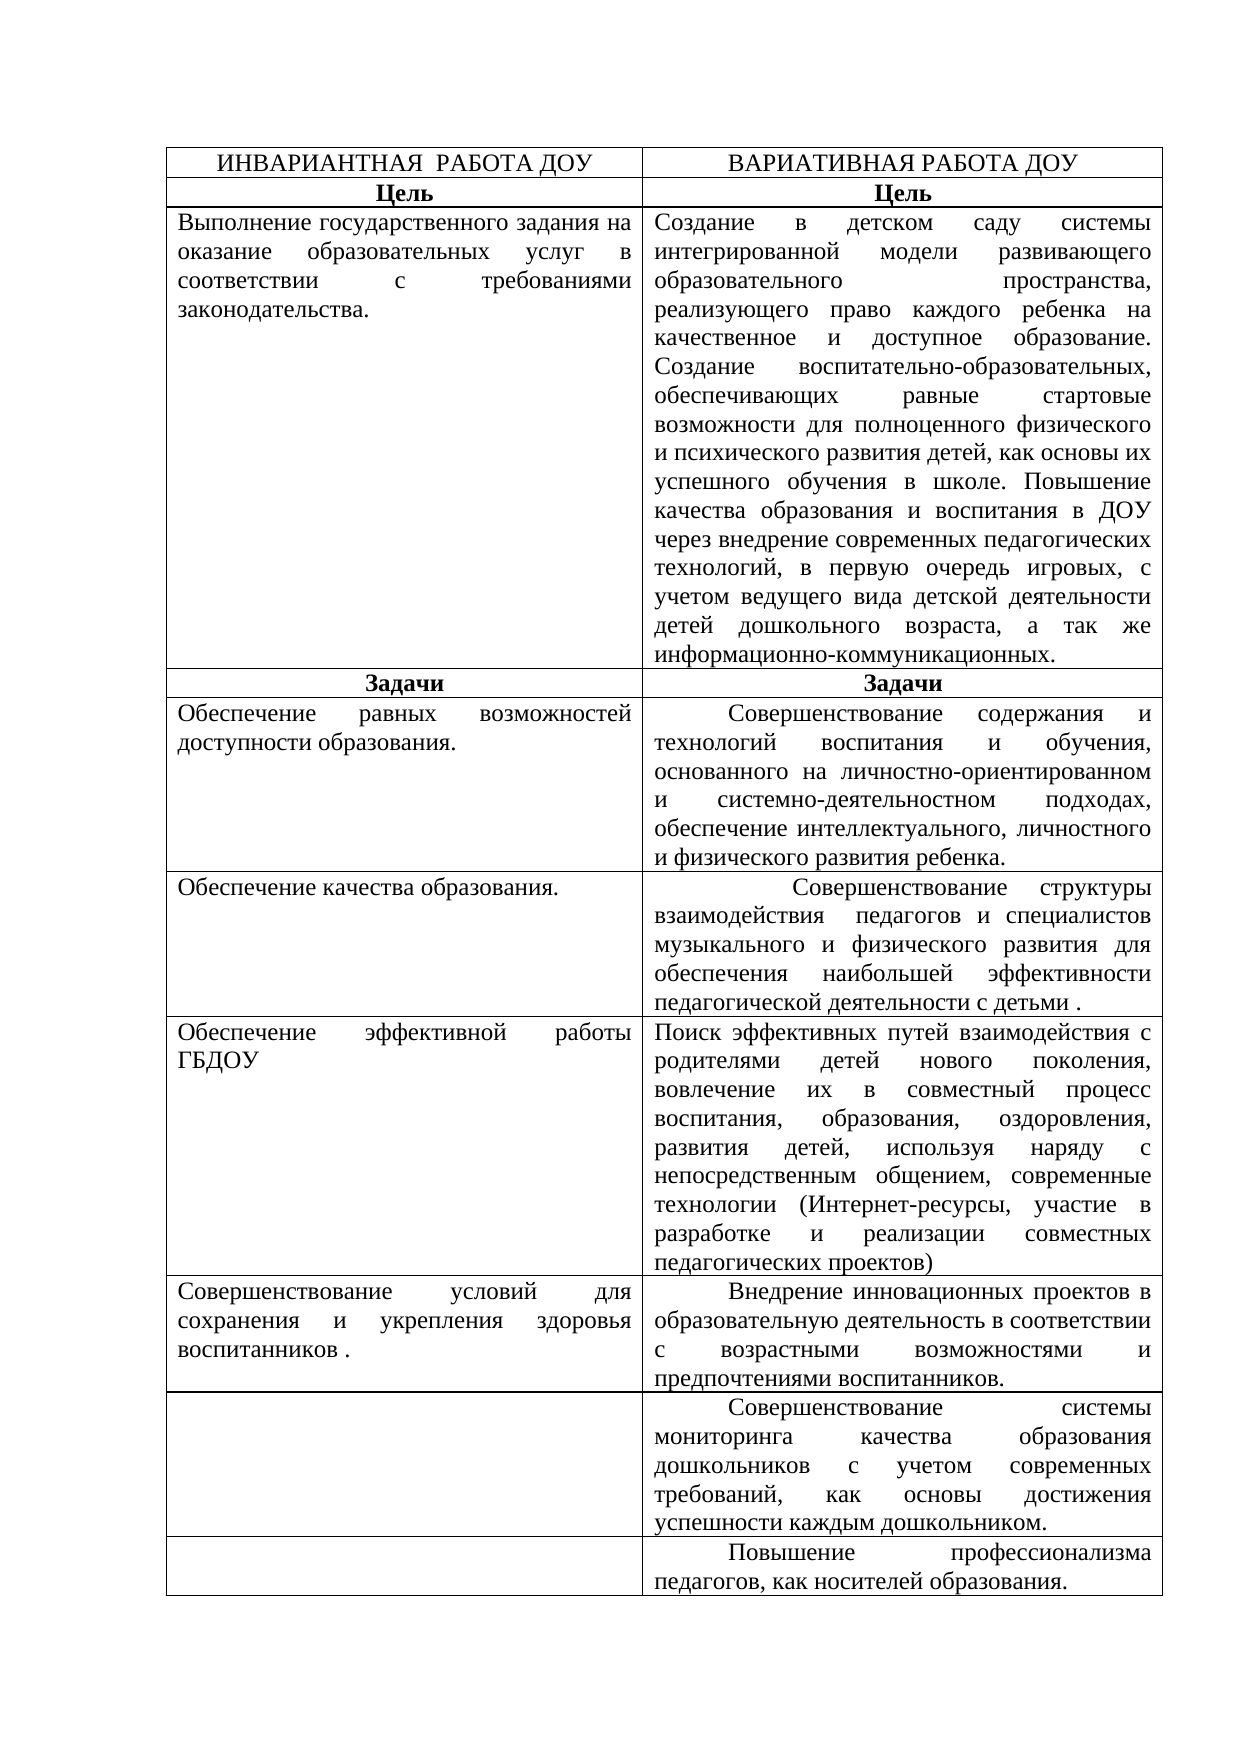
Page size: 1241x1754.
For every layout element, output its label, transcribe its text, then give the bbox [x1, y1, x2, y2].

table_cell Совершенствование условий для сохранения и укрепления здоровья воспитанников . [167, 1276, 642, 1391]
table_cell Совершенствование структуры взаимодействия педагогов и специалистов музыкального и физического развития для обеспечения наибольшей эффективности педагогической деятельности с детьми . [643, 872, 1162, 1016]
table_cell Создание в детском саду системы интегрированной модели развивающего образовательного пространства, реализующего право каждого ребенка на качественное и доступное образование. Создание воспитательно-образовательных, обеспечивающих равные стартовые возможности для полноценного физического и психического развития детей, как основы их успешного обучения в школе. Повышение качества образования и воспитания в ДОУ через внедрение современных педагогических технологий, в первую очередь игровых, с учетом ведущего вида детской деятельности детей дошкольного возраста, а так же информационно-коммуникационных. [643, 208, 1162, 667]
table_cell [167, 1393, 642, 1536]
table_header ИНВАРИАНТНАЯ РАБОТА ДОУ [167, 148, 642, 177]
table_cell Задачи [643, 669, 1162, 697]
table_cell [167, 1537, 642, 1595]
table_cell Обеспечение эффективной работы ГБДОУ [167, 1017, 642, 1275]
table_cell Совершенствование системы мониторинга качества образования дошкольников с учетом современных требований, как основы достижения успешности каждым дошкольником. [643, 1393, 1162, 1536]
table_cell Обеспечение качества образования. [167, 872, 642, 1016]
table_cell Повышение профессионализма педагогов, как носителей образования. [643, 1537, 1162, 1595]
table_cell Внедрение инновационных проектов в образовательную деятельность в соответствии с возрастными возможностями и предпочтениями воспитанников. [643, 1276, 1162, 1391]
table_cell Выполнение государственного задания на оказание образовательных услуг в соответствии с требованиями законодательства. [167, 208, 642, 667]
table_cell Задачи [167, 669, 642, 697]
table_cell Цель [643, 178, 1162, 206]
table_cell Поиск эффективных путей взаимодействия с родителями детей нового поколения, вовлечение их в совместный процесс воспитания, образования, оздоровления, развития детей, используя наряду с непосредственным общением, современные технологии (Интернет-ресурсы, участие в разработке и реализации совместных педагогических проектов) [643, 1017, 1162, 1275]
table_cell Совершенствование содержания и технологий воспитания и обучения, основанного на личностно-ориентированном и системно-деятельностном подходах, обеспечение интеллектуального, личностного и физического развития ребенка. [643, 698, 1162, 871]
table_header ВАРИАТИВНАЯ РАБОТА ДОУ [643, 148, 1162, 177]
table_cell Цель [167, 178, 642, 206]
table_cell Обеспечение равных возможностей доступности образования. [167, 698, 642, 871]
